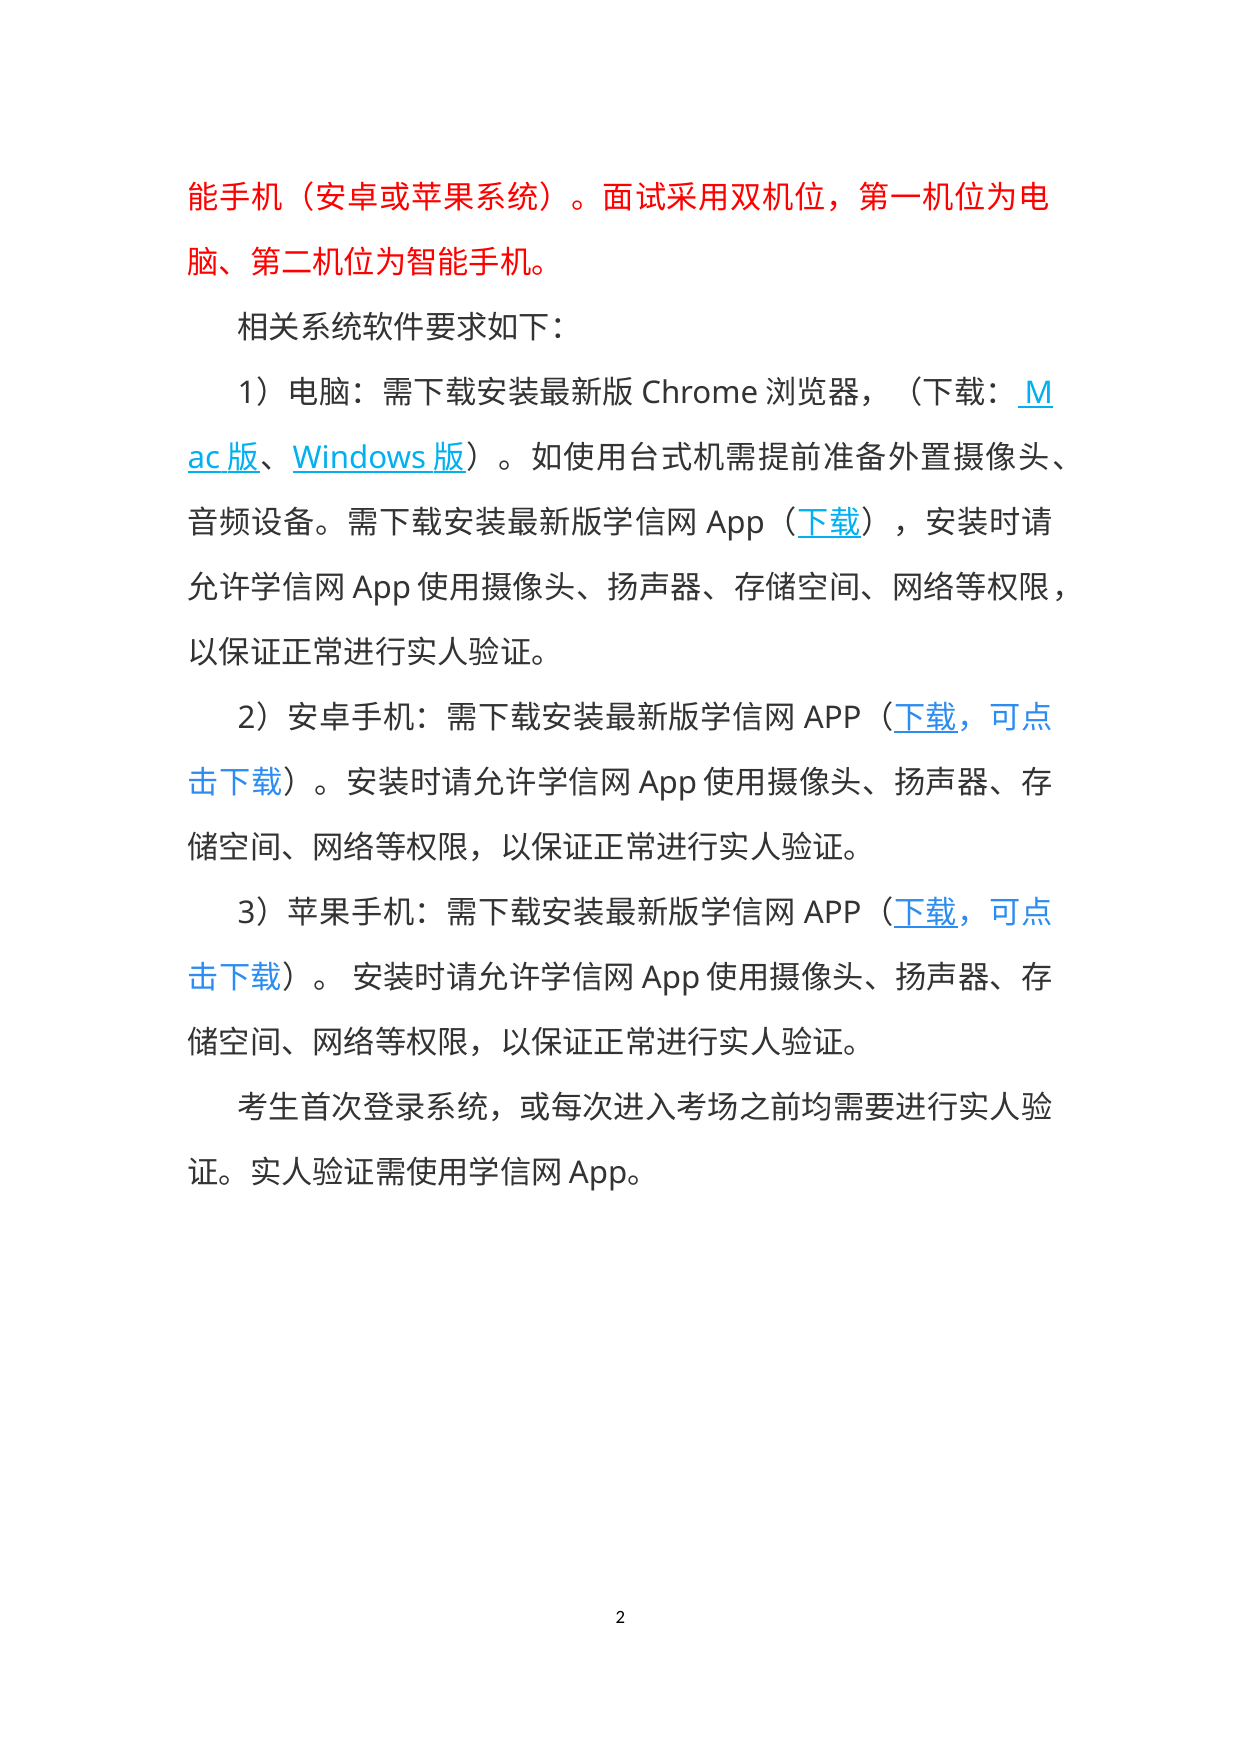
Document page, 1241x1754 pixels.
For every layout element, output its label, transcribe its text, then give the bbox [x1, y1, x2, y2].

text 考生首次登录系统，或每次进入考场之前均需要进行实人验证。实人验证需使用学信网App。 [187, 1072, 1053, 1202]
text 相关系统软件要求如下： [187, 292, 1053, 357]
text 3）苹果手机：需下载安装最新版学信网APP（下载，可点击下载）。 安装时请允许学信网App使用摄像头、扬声器、存储空间、网络等权限，以保证正常进行实人验证。 [187, 877, 1053, 1072]
text 2）安卓手机：需下载安装最新版学信网APP（下载，可点击下载）。安装时请允许学信网App使用摄像头、扬声器、存储空间、网络等权限，以保证正常进行实人验证。 [187, 682, 1053, 877]
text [187, 162, 1053, 292]
text 1）电脑：需下载安装最新版Chrome浏览器，（下载： Mac版、Windows版）。如使用台式机需提前准备外置摄像头、音频设备。需下载安装最新版学信网App（下载），安装时请允许学信网App使用摄像头、扬声器、存储空间、网络等权限，以保证正常进行实人验证。 [187, 357, 1053, 682]
